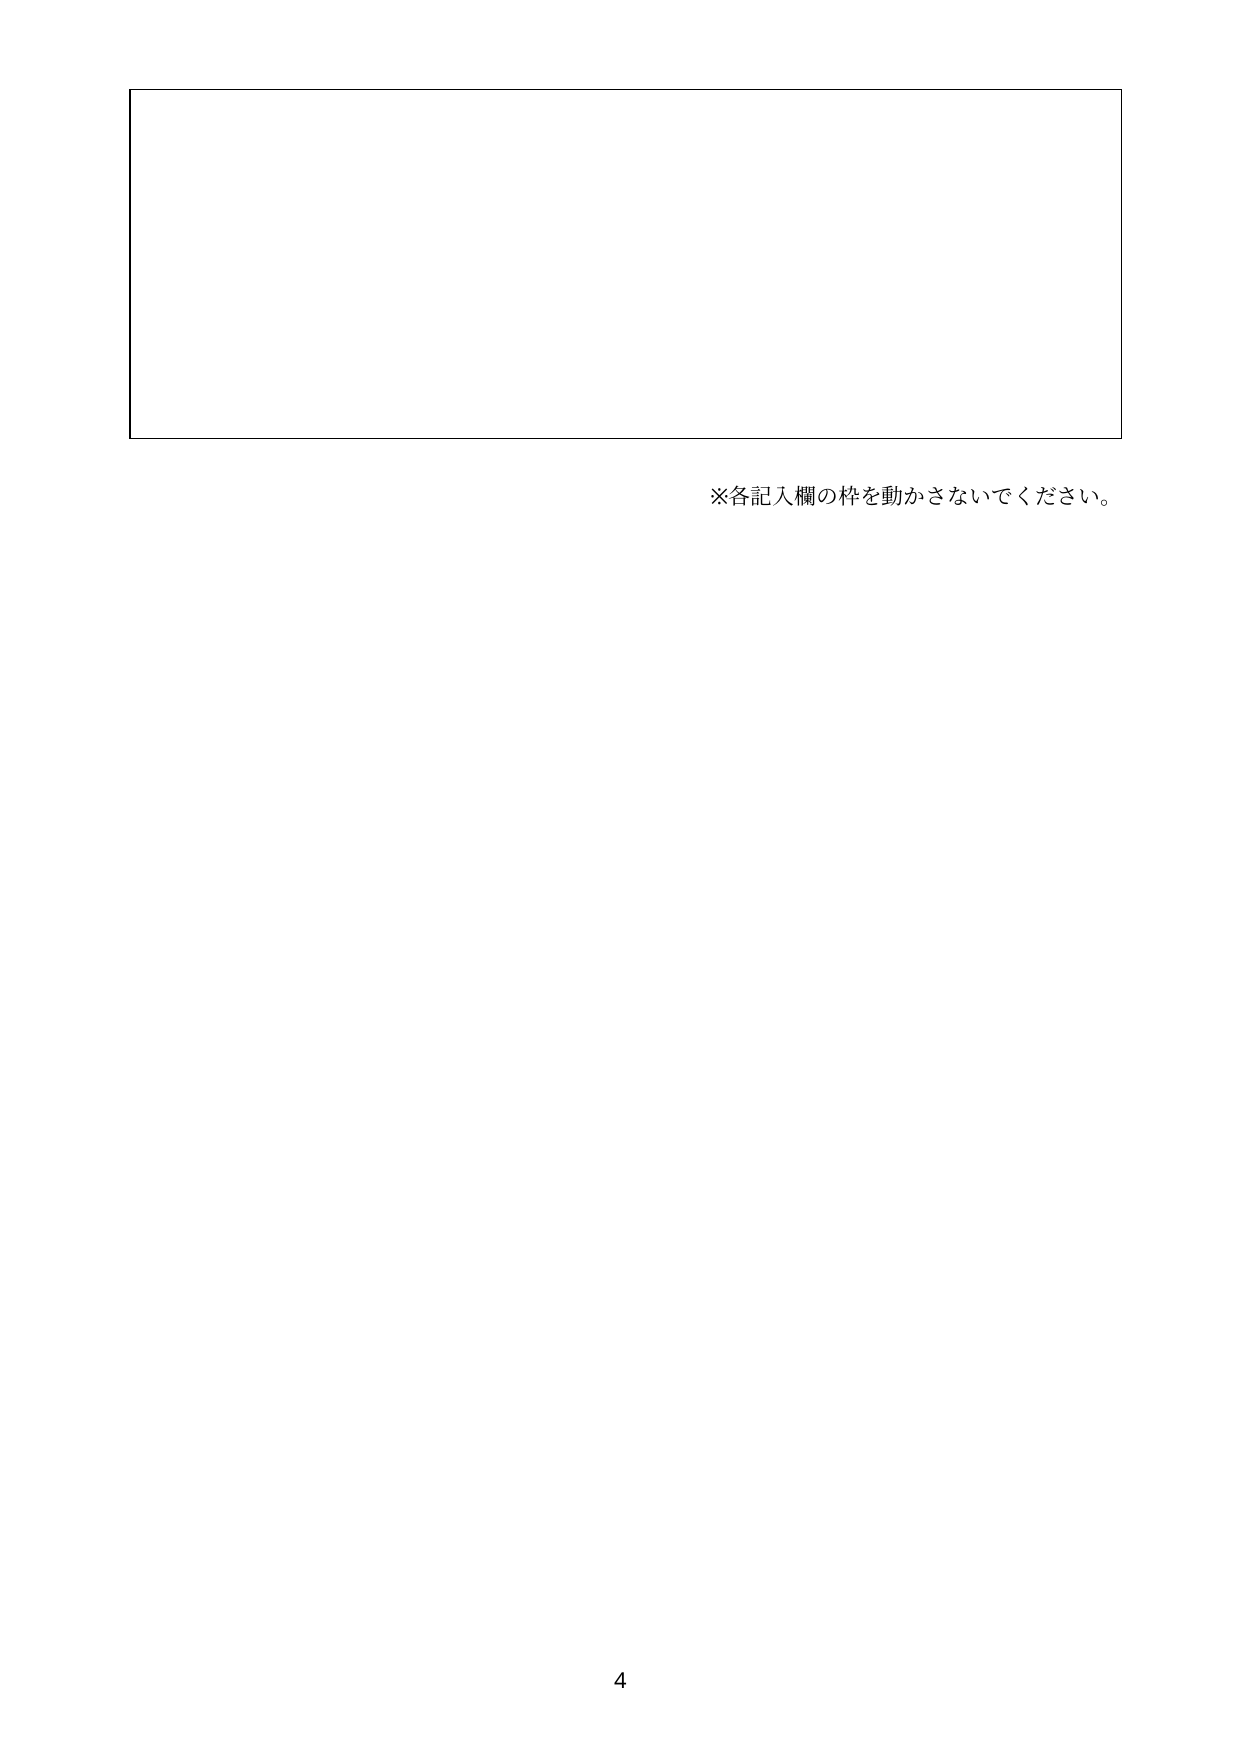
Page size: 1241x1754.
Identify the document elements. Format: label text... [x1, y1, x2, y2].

table_header [131, 90, 1121, 438]
text ※各記入欄の枠を動かさないでください。 [118, 476, 1122, 514]
